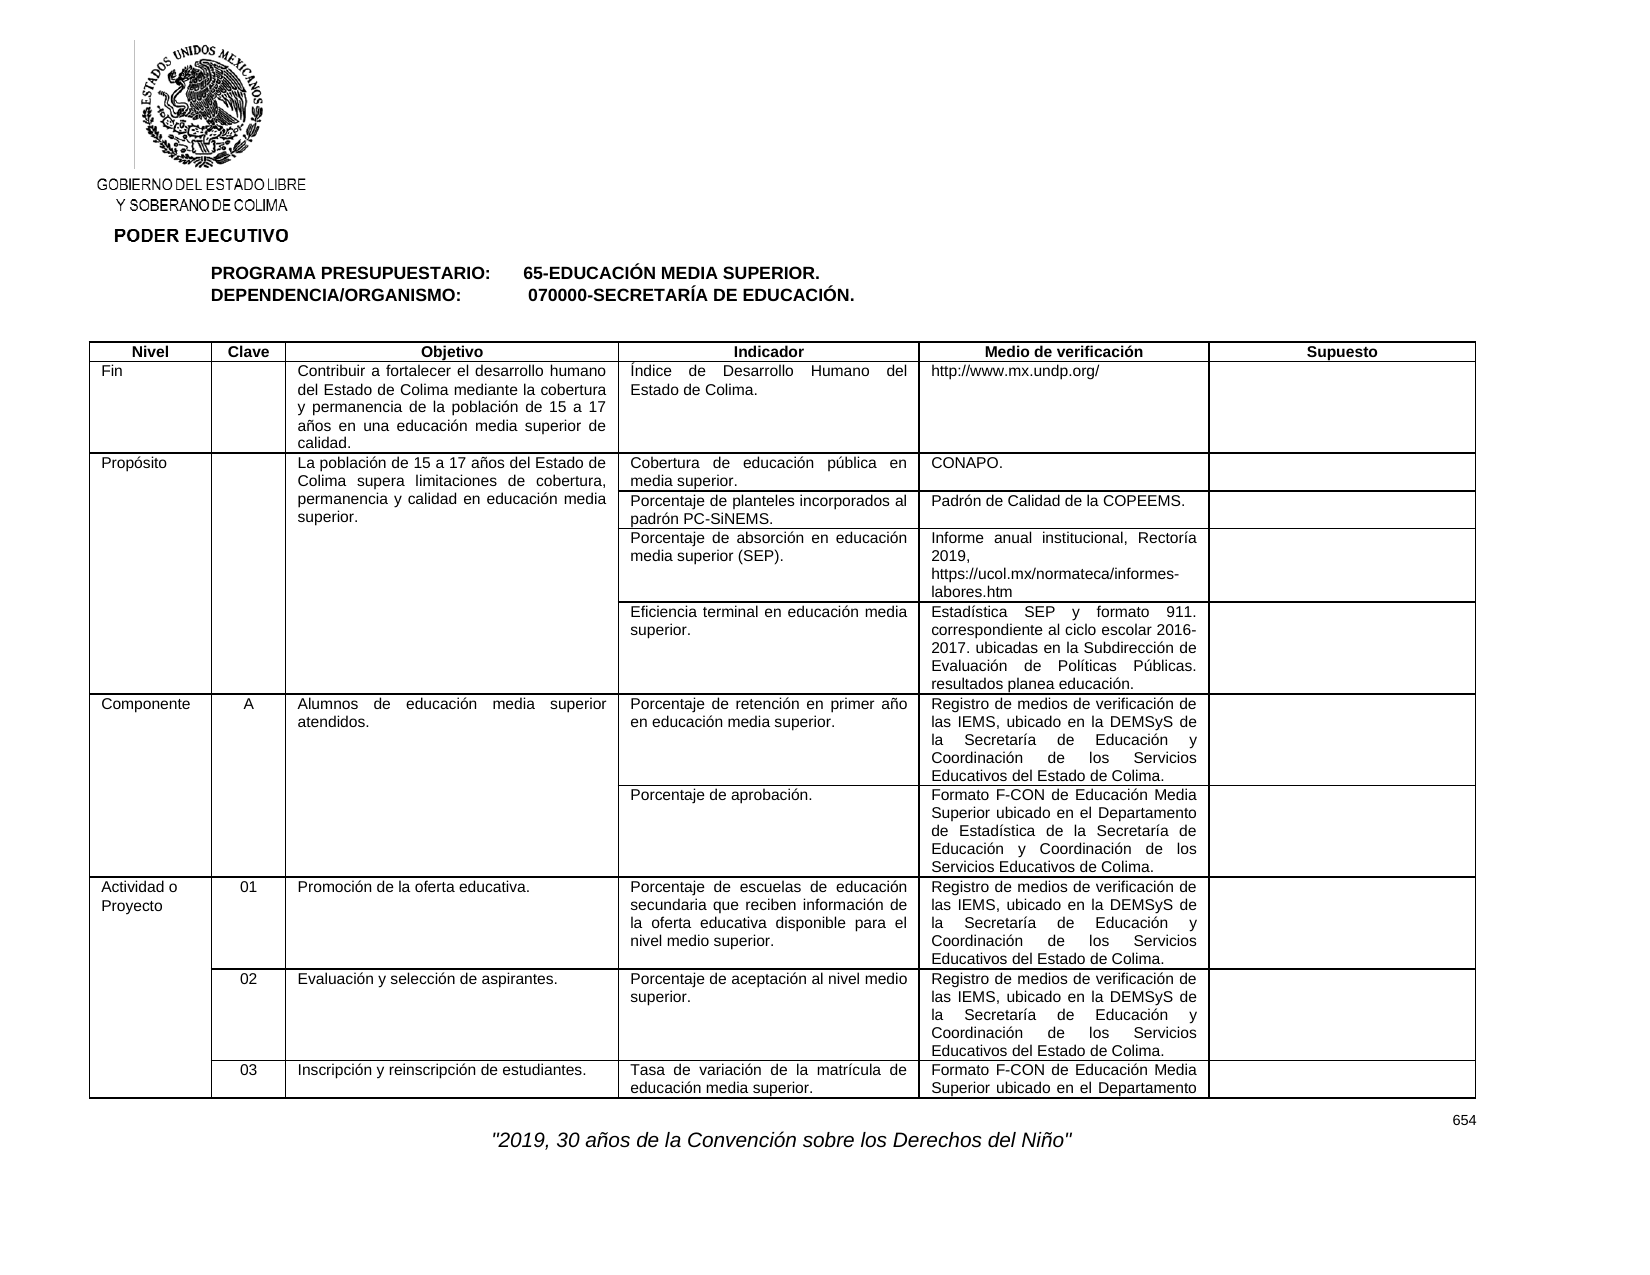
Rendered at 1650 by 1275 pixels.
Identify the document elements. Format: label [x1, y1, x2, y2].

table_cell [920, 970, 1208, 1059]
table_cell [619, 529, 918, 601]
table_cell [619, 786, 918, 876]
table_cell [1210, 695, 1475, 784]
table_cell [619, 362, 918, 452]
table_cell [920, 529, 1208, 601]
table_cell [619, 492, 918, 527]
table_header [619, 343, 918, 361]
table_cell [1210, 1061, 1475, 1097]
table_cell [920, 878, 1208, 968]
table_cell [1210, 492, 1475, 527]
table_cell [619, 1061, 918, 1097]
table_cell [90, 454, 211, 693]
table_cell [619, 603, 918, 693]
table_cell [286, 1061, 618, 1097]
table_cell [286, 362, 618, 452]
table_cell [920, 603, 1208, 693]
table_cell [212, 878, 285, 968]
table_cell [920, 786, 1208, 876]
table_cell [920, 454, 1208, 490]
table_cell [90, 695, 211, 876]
picture [84, 40, 321, 257]
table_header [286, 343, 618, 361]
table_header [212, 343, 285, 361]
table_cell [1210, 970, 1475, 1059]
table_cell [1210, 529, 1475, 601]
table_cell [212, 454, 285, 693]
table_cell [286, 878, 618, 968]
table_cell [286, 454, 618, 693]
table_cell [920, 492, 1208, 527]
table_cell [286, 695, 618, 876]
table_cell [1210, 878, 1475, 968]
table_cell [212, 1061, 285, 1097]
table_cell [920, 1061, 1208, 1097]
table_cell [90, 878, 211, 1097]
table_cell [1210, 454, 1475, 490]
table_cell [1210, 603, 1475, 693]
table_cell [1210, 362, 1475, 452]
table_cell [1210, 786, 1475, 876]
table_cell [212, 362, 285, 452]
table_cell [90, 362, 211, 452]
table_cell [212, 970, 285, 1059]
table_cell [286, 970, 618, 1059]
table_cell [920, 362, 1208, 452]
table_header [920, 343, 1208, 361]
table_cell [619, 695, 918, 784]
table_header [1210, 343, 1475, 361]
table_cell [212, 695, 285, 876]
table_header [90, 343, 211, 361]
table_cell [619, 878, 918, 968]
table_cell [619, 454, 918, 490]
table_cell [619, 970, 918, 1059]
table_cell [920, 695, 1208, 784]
